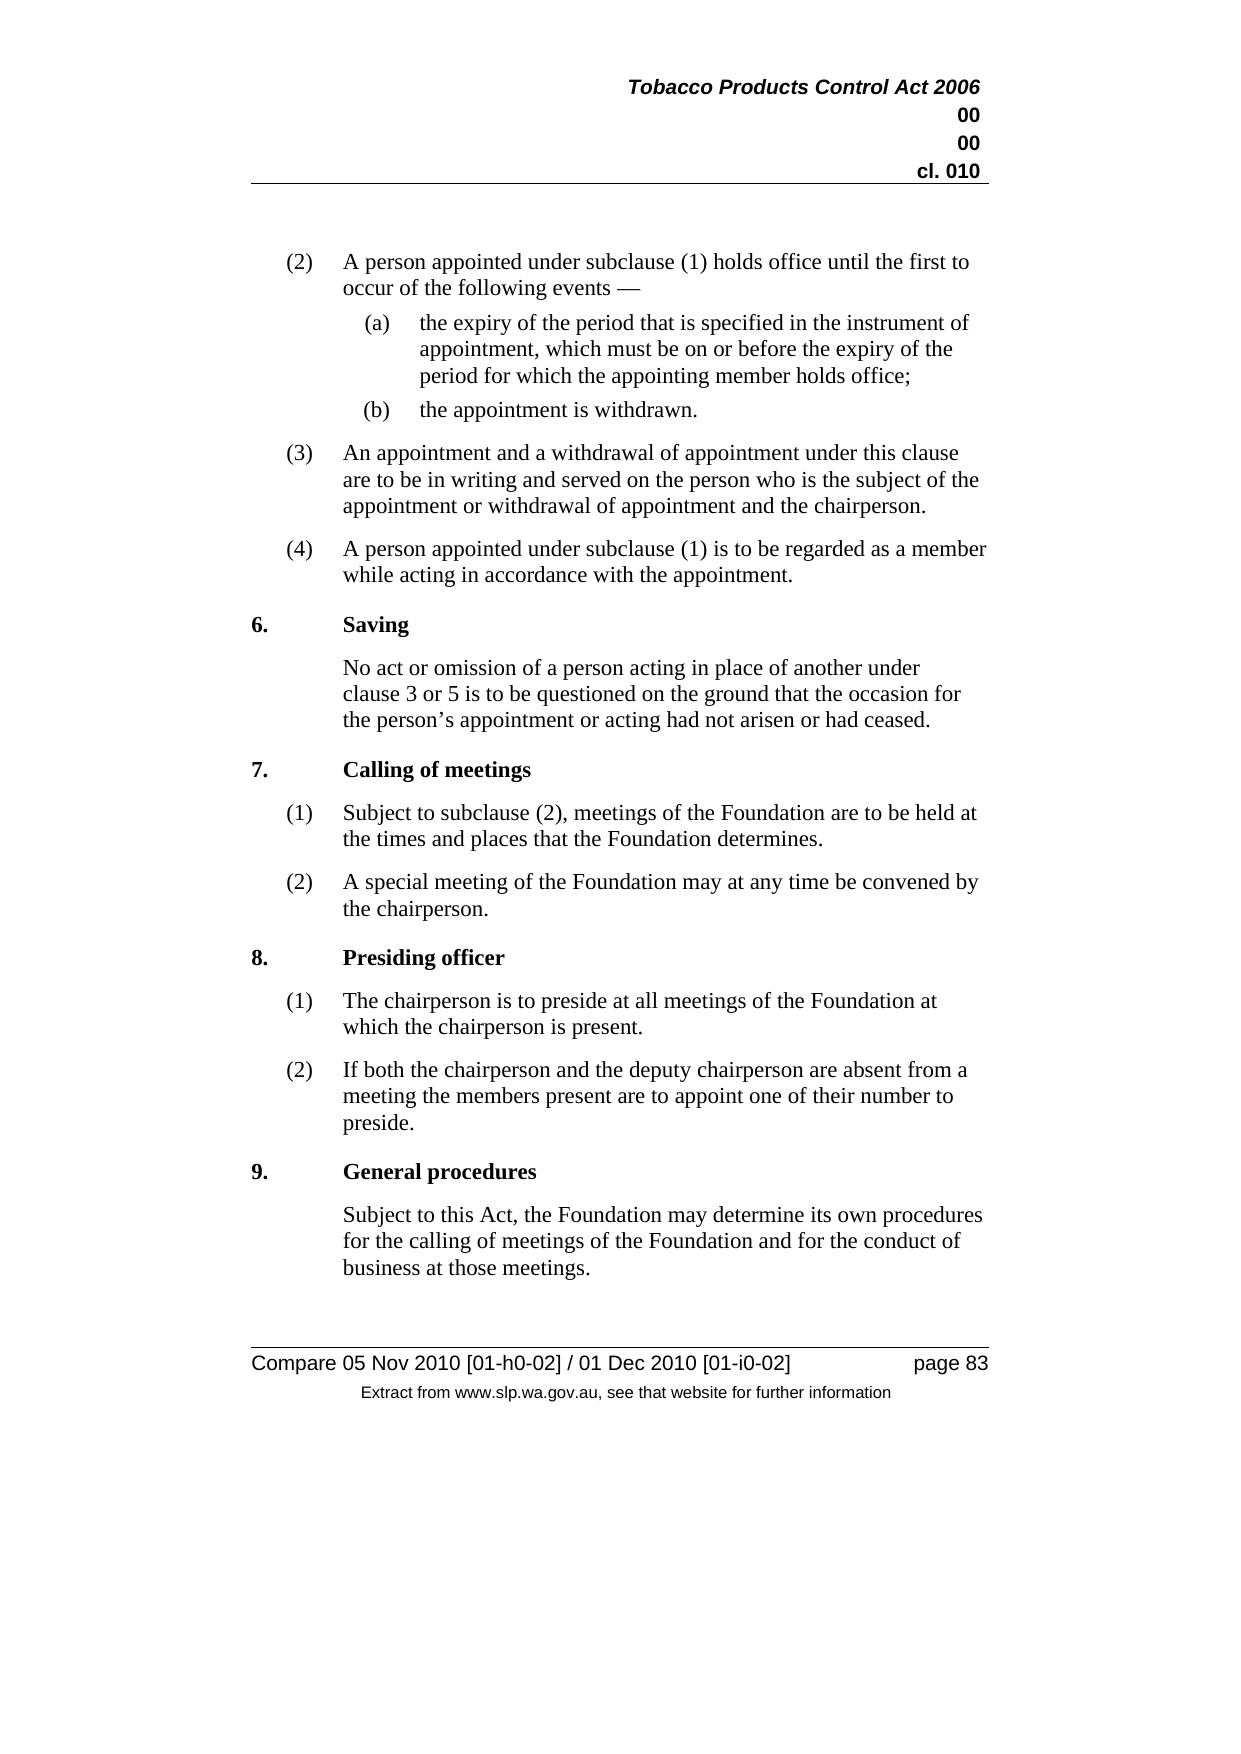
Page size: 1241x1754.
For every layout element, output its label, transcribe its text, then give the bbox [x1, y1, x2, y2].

text No act or omission of a person acting in place of another under clause 3 or 5 is to be questioned on the ground that the occasion for the person’s appointment or acting had not arisen or had ceased. [251, 654, 989, 733]
text (4) A person appointed under subclause (1) is to be regarded as a member while acting in accordance with the appointment. [251, 535, 989, 588]
text (2) A person appointed under subclause (1) holds office until the first to occur of the following events — [251, 248, 989, 301]
text (b) the appointment is withdrawn. [251, 396, 989, 423]
subtitle 9. General procedures [251, 1158, 989, 1184]
text (1) Subject to subclause (2), meetings of the Foundation are to be held at the times and places that the Foundation determines. [251, 799, 989, 852]
subtitle 8. Presiding officer [251, 944, 989, 970]
text (2) A special meeting of the Foundation may at any time be convened by the chairperson. [251, 868, 989, 921]
subtitle 7. Calling of meetings [251, 756, 989, 782]
text (2) If both the chairperson and the deputy chairperson are absent from a meeting the members present are to appoint one of their number to preside. [251, 1056, 989, 1135]
subtitle 6. Saving [251, 611, 989, 637]
text Subject to this Act, the Foundation may determine its own procedures for the calling of meetings of the Foundation and for the conduct of business at those meetings. [251, 1201, 989, 1280]
text (3) An appointment and a withdrawal of appointment under this clause are to be in writing and served on the person who is the subject of the appointment or withdrawal of appointment and the chairperson. [251, 439, 989, 518]
text (a) the expiry of the period that is specified in the instrument of appointment, which must be on or before the expiry of the period for which the appointing member holds office; [251, 309, 989, 388]
text (1) The chairperson is to preside at all meetings of the Foundation at which the chairperson is present. [251, 987, 989, 1039]
